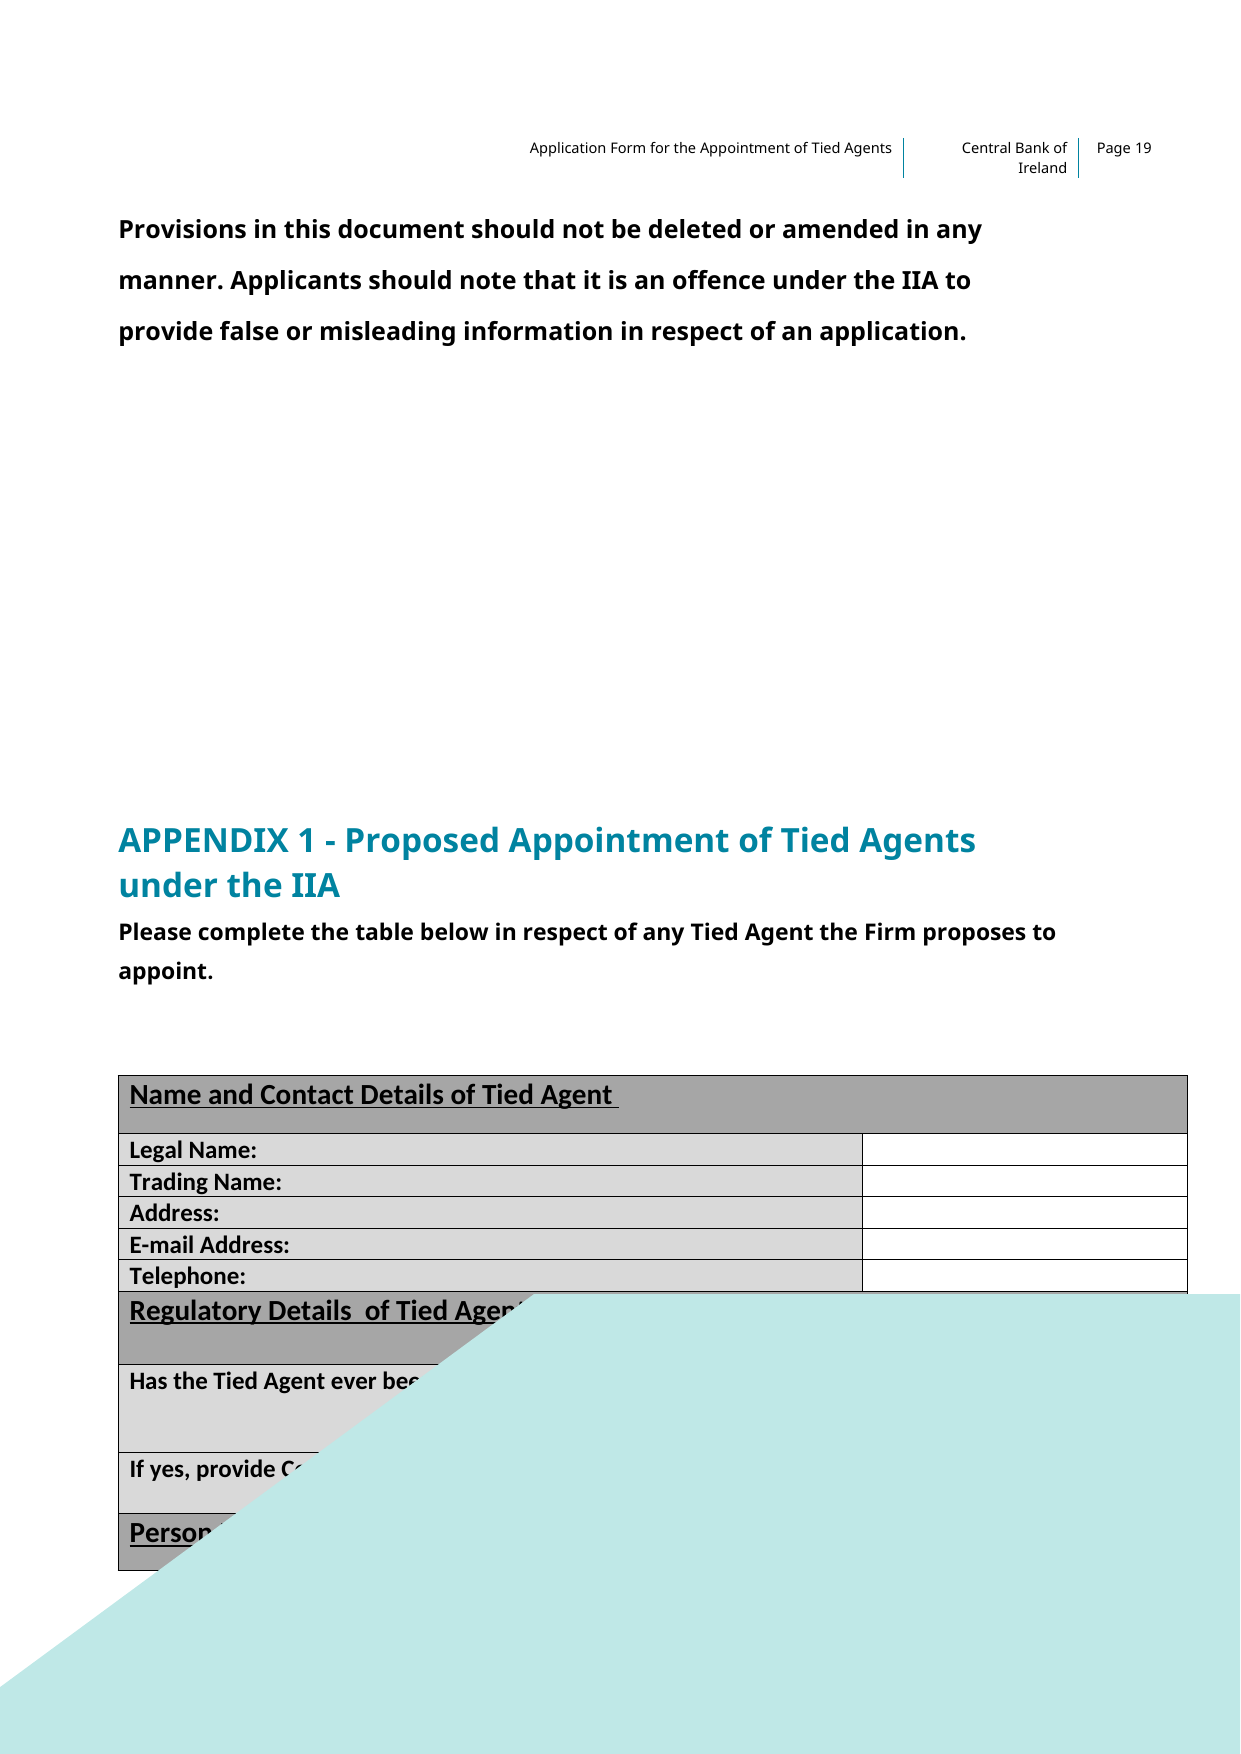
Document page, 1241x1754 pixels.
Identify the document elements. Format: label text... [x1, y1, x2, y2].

table_cell [863, 1134, 1187, 1165]
table_cell Telephone: [119, 1260, 862, 1291]
text Provisions in this document should not be deleted or amended in any manner. Applicants should note that it is an offence under the IIA to provide false or misleading information in respect of an application. [118, 212, 1063, 348]
table_cell E-mail Address: [119, 1229, 862, 1259]
table_cell Has the Tied Agent ever been regulated by the Central Bank? [119, 1365, 436, 1452]
table_cell [863, 1260, 1187, 1291]
table_cell If yes, provide Central Bank C Number [119, 1453, 316, 1513]
subtitle APPENDIX 1 - Proposed Appointment of Tied Agents under the IIA [118, 816, 1063, 907]
table_cell Legal Name: [119, 1134, 862, 1165]
table_header Name and Contact Details of Tied Agent [119, 1076, 1187, 1133]
table_cell Address: [119, 1197, 862, 1228]
text Please complete the table below in respect of any Tied Agent the Firm proposes to appoint. [118, 916, 1063, 986]
table_cell [863, 1229, 1187, 1259]
table_cell Trading Name: [119, 1166, 862, 1196]
table_cell [863, 1166, 1187, 1196]
table_cell Regulatory Details of Tied Agent [119, 1292, 1187, 1364]
table_cell [863, 1197, 1187, 1228]
table_cell Person Responsible for Investment Intermediation [119, 1514, 233, 1570]
